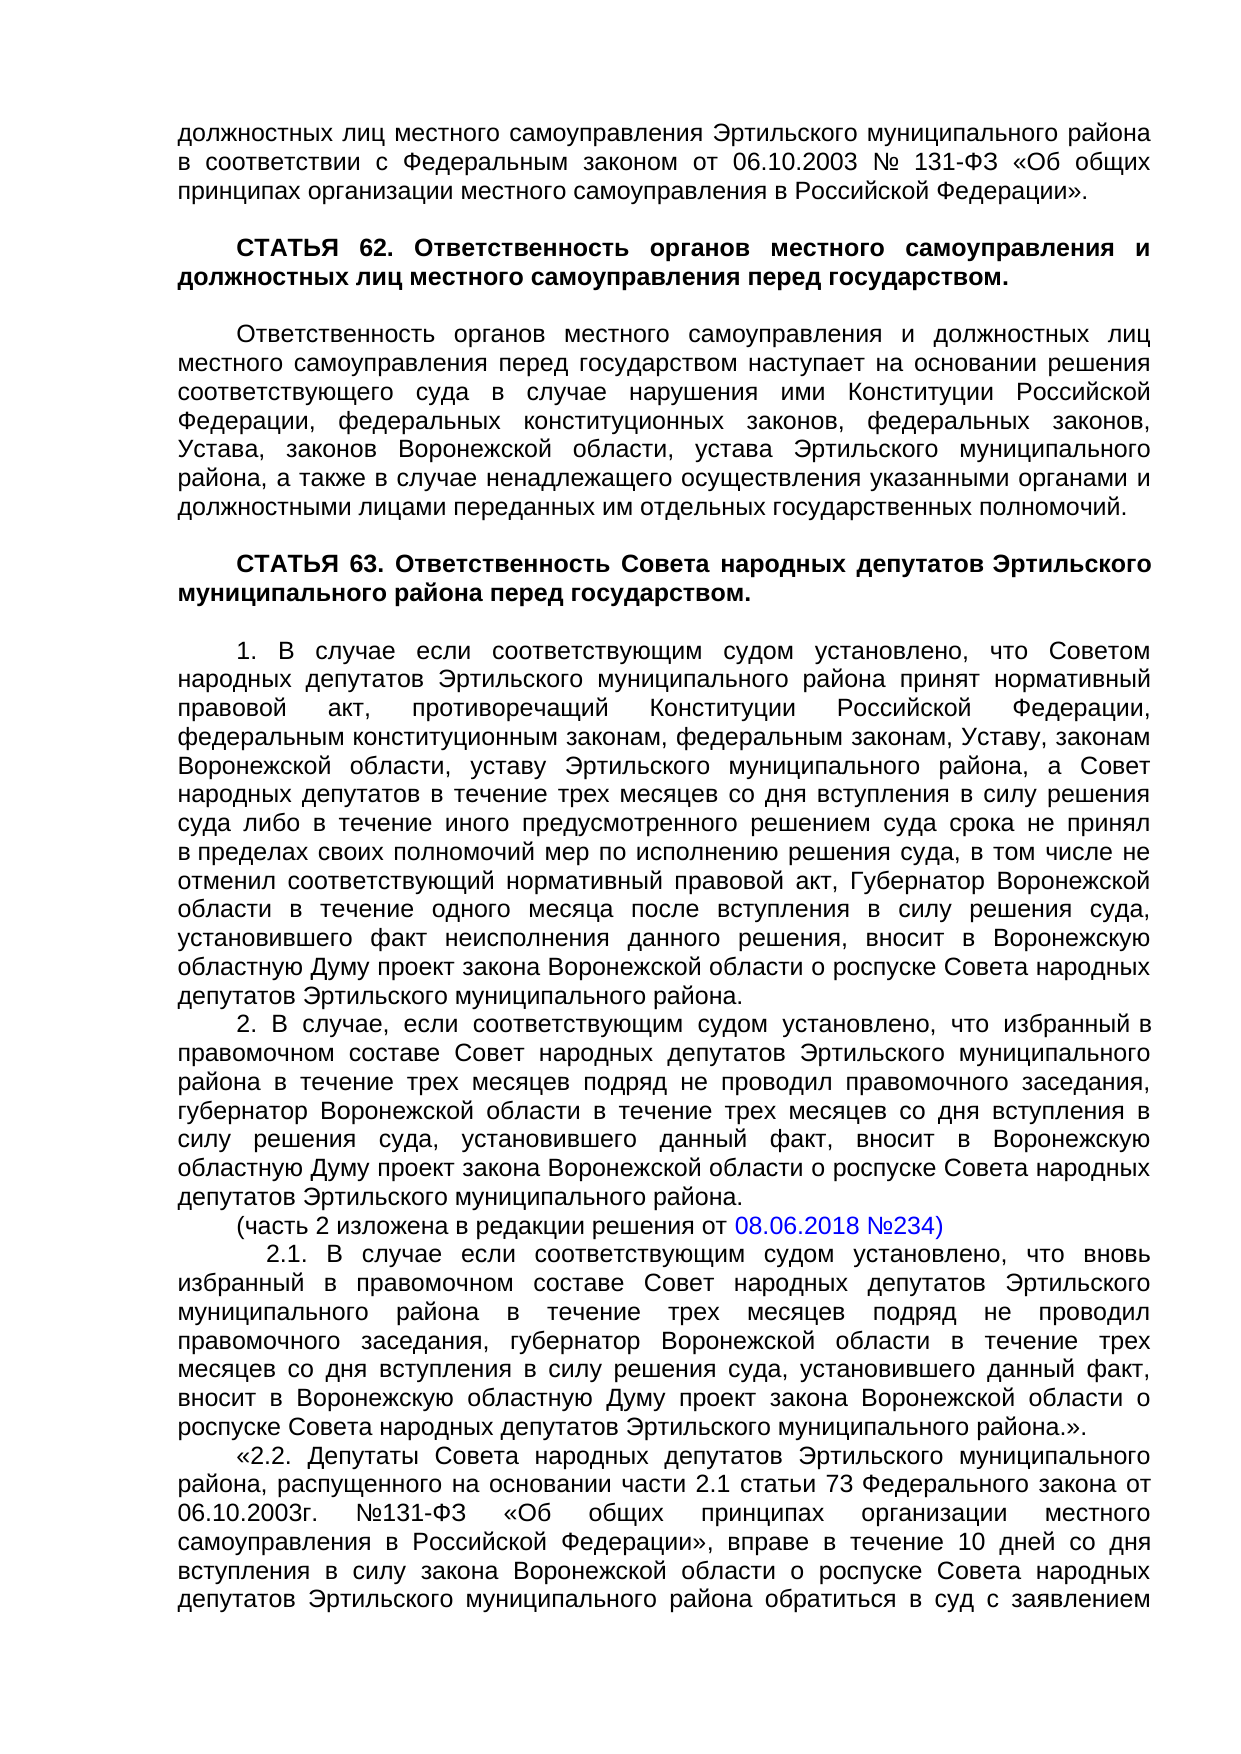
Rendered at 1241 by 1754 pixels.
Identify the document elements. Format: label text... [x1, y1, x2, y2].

text Ответственность органов местного самоуправления и должностных лиц местного самоуправления перед государством наступает на основании решения соответствующего суда в случае нарушения ими Конституции Российской Федерации, федеральных конституционных законов, федеральных законов, Устава, законов Воронежской области, устава Эртильского муниципального района, а также в случае ненадлежащего осуществления указанными органами и должностными лицами переданных им отдельных государственных полномочий. [177, 319, 1152, 521]
text СТАТЬЯ 63. Ответственность Совета народных депутатов Эртильского муниципального района перед государством. [177, 549, 1152, 607]
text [177, 118, 1152, 204]
text 2. В случае, если соответствующим судом установлено, что избранный в правомочном составе Совет народных депутатов Эртильского муниципального района в течение трех месяцев подряд не проводил правомочного заседания, губернатор Воронежской области в течение трех месяцев со дня вступления в силу решения суда, установившего данный факт, вносит в Воронежскую областную Думу проект закона Воронежской области о роспуске Совета народных депутатов Эртильского муниципального района. [177, 1009, 1152, 1211]
text СТАТЬЯ 62. Ответственность органов местного самоуправления и должностных лиц местного самоуправления перед государством. [177, 233, 1152, 291]
text 2.1. В случае если соответствующим судом установлено, что вновь избранный в правомочном составе Совет народных депутатов Эртильского муниципального района в течение трех месяцев подряд не проводил правомочного заседания, губернатор Воронежской области в течение трех месяцев со дня вступления в силу решения суда, установившего данный факт, вносит в Воронежскую областную Думу проект закона Воронежской области о роспуске Совета народных депутатов Эртильского муниципального района.». [177, 1239, 1152, 1441]
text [177, 1527, 1152, 1613]
text 1. В случае если соответствующим судом установлено, что Советом народных депутатов Эртильского муниципального района принят нормативный правовой акт, противоречащий Конституции Российской Федерации, федеральным конституционным законам, федеральным законам, Уставу, законам Воронежской области, уставу Эртильского муниципального района, а Совет народных депутатов в течение трех месяцев со дня вступления в силу решения суда либо в течение иного предусмотренного решением суда срока не принял в пределах своих полномочий мер по исполнению решения суда, в том числе не отменил соответствующий нормативный правовой акт, Губернатор Воронежской области в течение одного месяца после вступления в силу решения суда, установившего факт неисполнения данного решения, вносит в Воронежскую областную Думу проект закона Воронежской области о роспуске Совета народных депутатов Эртильского муниципального района. [177, 636, 1152, 1009]
text (часть 2 изложена в редакции решения от 08.06.2018 №234) [177, 1211, 1152, 1239]
